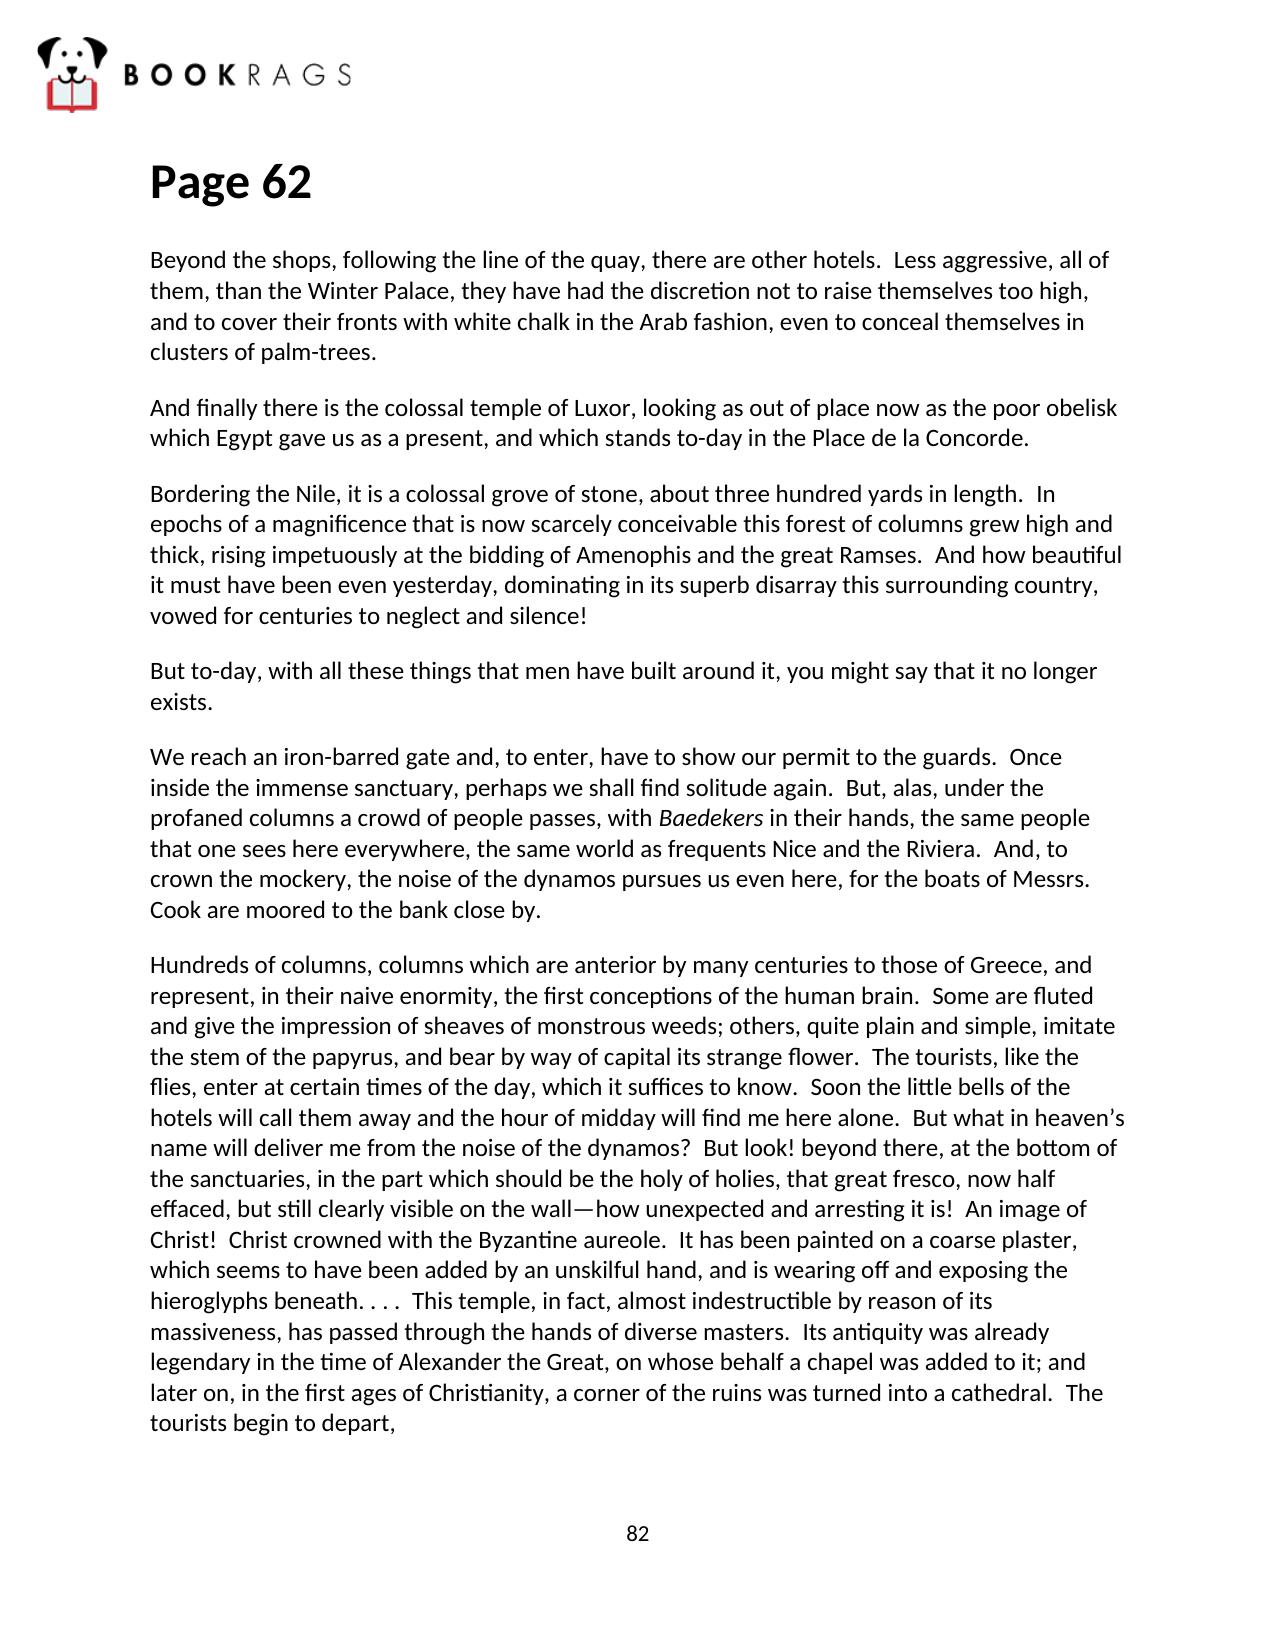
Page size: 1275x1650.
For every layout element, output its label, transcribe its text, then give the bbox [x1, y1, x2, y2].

text Beyond the shops, following the line of the quay, there are other hotels. Less aggressive, all of them, than the Winter Palace, they have had the discretion not to raise themselves too high, and to cover their fronts with white chalk in the Arab fashion, even to conceal themselves in clusters of palm-trees. [150, 244, 1125, 367]
text We reach an iron-barred gate and, to enter, have to show our permit to the guards. Once inside the immense sanctuary, perhaps we shall find solitude again. But, alas, under the profaned columns a crowd of people passes, with Baedekers in their hands, the same people that one sees here everywhere, the same world as frequents Nice and the Riviera. And, to crown the mockery, the noise of the dynamos pursues us even here, for the boats of Messrs. Cook are moored to the bank close by. [150, 741, 1125, 924]
text Page 62 [150, 150, 1125, 211]
text Hundreds of columns, columns which are anterior by many centuries to those of Greece, and represent, in their naive enormity, the first conceptions of the human brain. Some are fluted and give the impression of sheaves of monstrous weeds; others, quite plain and simple, imitate the stem of the papyrus, and bear by way of capital its strange flower. The tourists, like the flies, enter at certain times of the day, which it suffices to know. Soon the little bells of the hotels will call them away and the hour of midday will find me here alone. But what in heaven’s name will deliver me from the noise of the dynamos? But look! beyond there, at the bottom of the sanctuaries, in the part which should be the holy of holies, that great fresco, now half effaced, but still clearly visible on the wall—­how unexpected and arresting it is! An image of Christ! Christ crowned with the Byzantine aureole. It has been painted on a coarse plaster, which seems to have been added by an unskilful hand, and is wearing off and exposing the hieroglyphs beneath. . . . This temple, in fact, almost indestructible by reason of its massiveness, has passed through the hands of diverse masters. Its antiquity was already legendary in the time of Alexander the Great, on whose behalf a chapel was added to it; and later on, in the first ages of Christianity, a corner of the ruins was turned into a cathedral. The tourists begin to depart, [150, 949, 1125, 1438]
text And finally there is the colossal temple of Luxor, looking as out of place now as the poor obelisk which Egypt gave us as a present, and which stands to-day in the Place de la Concorde. [150, 392, 1125, 453]
picture [37, 37, 351, 113]
text But to-day, with all these things that men have built around it, you might say that it no longer exists. [150, 655, 1125, 716]
text Bordering the Nile, it is a colossal grove of stone, about three hundred yards in length. In epochs of a magnificence that is now scarcely conceivable this forest of columns grew high and thick, rising impetuously at the bidding of Amenophis and the great Ramses. And how beautiful it must have been even yesterday, dominating in its superb disarray this surrounding country, vowed for centuries to neglect and silence! [150, 478, 1125, 630]
